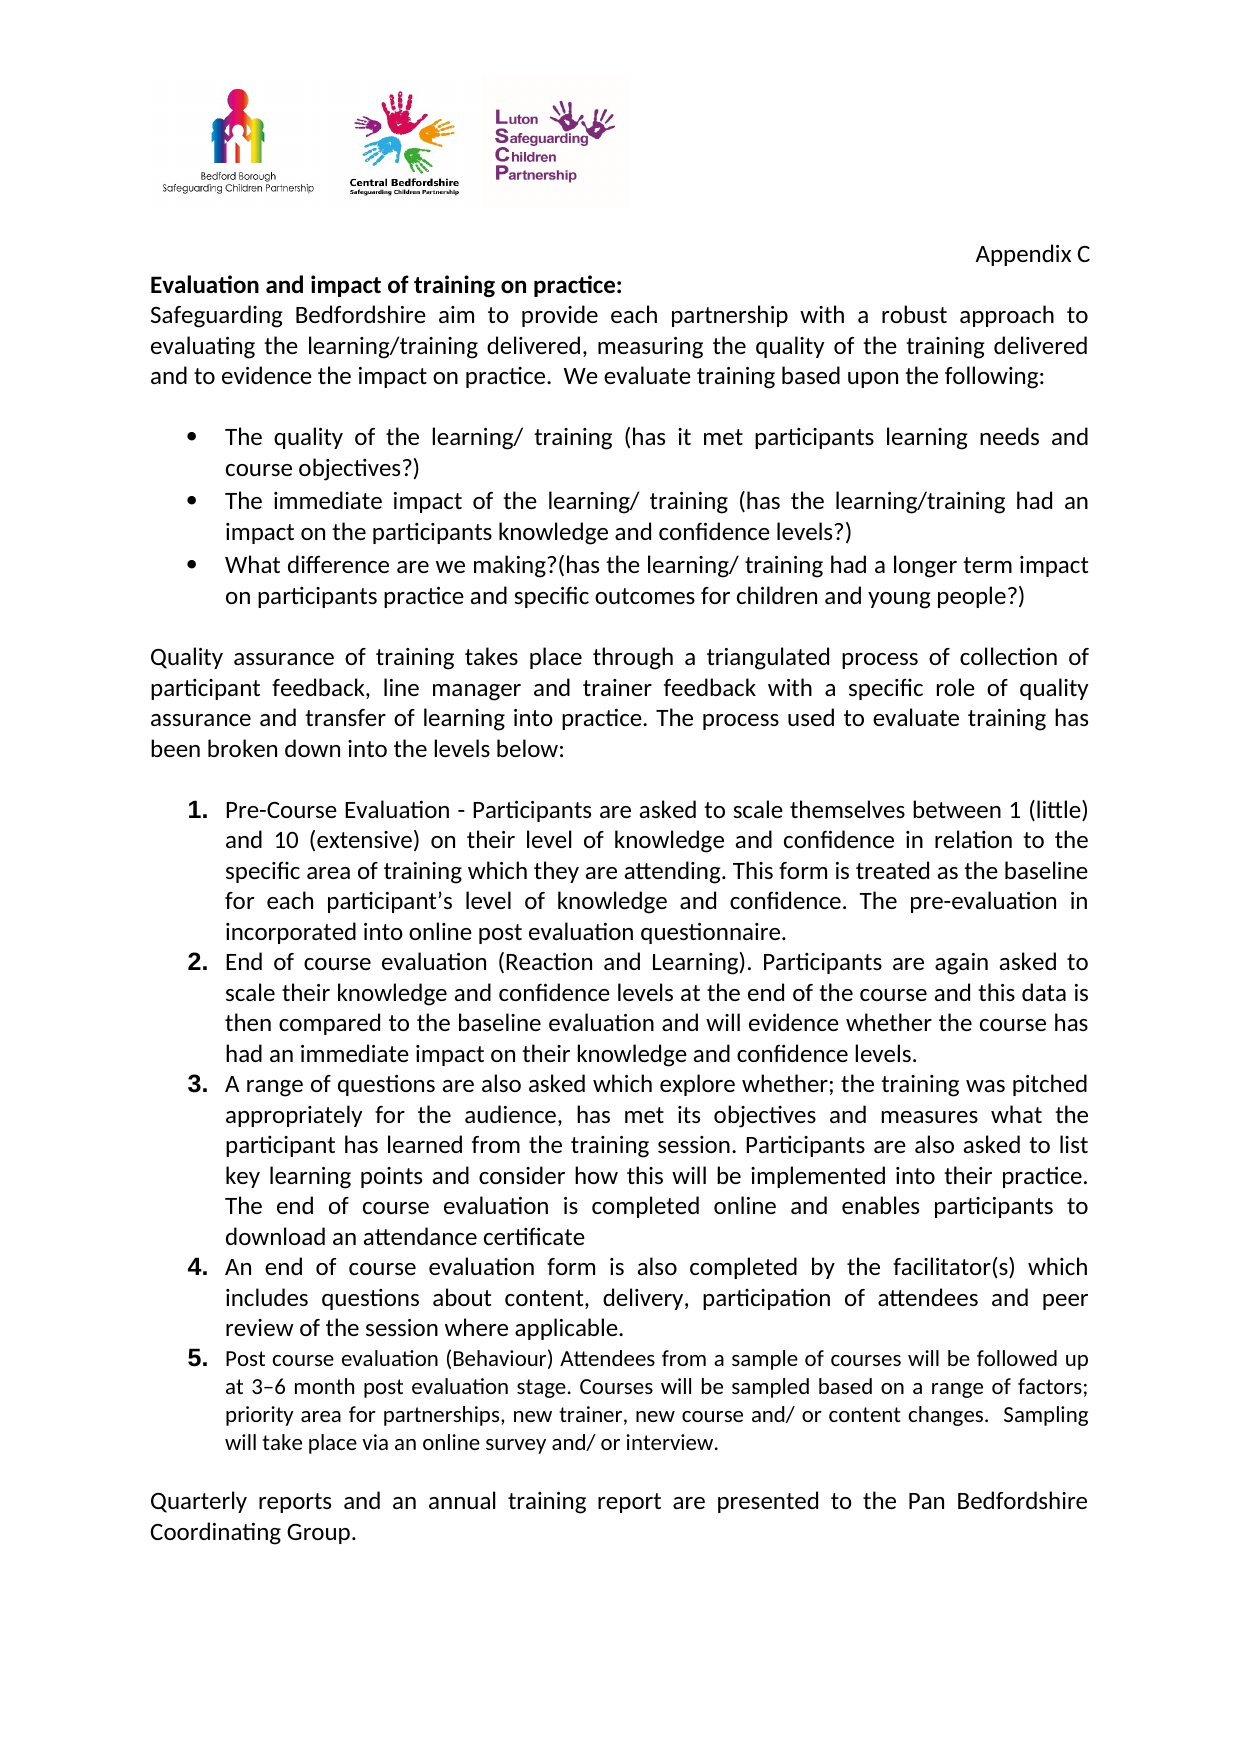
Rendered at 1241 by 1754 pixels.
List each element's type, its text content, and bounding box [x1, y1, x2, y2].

list Post course evaluation (Behaviour) Attendees from a sample of courses will be followed up at 3–6 month post evaluation stage. Courses will be sampled based on a range of factors; priority area for partnerships, new trainer, new course and/ or content changes. Sampling will take place via an online survey and/ or interview. [187, 1343, 1090, 1456]
text Quality assurance of training takes place through a triangulated process of collection of participant feedback, line manager and trainer feedback with a specific role of quality assurance and transfer of learning into practice. The process used to evaluate training has been broken down into the levels below: [150, 641, 1090, 763]
list The immediate impact of the learning/ training (has the learning/training had an impact on the participants knowledge and confidence levels?) [187, 486, 1090, 547]
list The quality of the learning/ training (has it met participants learning needs and course objectives?) [187, 421, 1090, 482]
text Safeguarding Bedfordshire aim to provide each partnership with a robust approach to evaluating the learning/training delivered, measuring the quality of the training delivered and to evidence the impact on practice. We evaluate training based upon the following: [150, 299, 1090, 391]
list An end of course evaluation form is also completed by the facilitator(s) which includes questions about content, delivery, participation of attendees and peer review of the session where applicable. [187, 1252, 1090, 1343]
list What difference are we making?(has the learning/ training had a longer term impact on participants practice and specific outcomes for children and young people?) [187, 549, 1090, 611]
text Evaluation and impact of training on practice: [150, 269, 1090, 299]
text Quarterly reports and an annual training report are presented to the Pan Bedfordshire Coordinating Group. [150, 1486, 1090, 1547]
list A range of questions are also asked which explore whether; the training was pitched appropriately for the audience, has met its objectives and measures what the participant has learned from the training session. Participants are also asked to list key learning points and consider how this will be implemented into their practice. The end of course evaluation is completed online and enables participants to download an attendance certificate [187, 1068, 1090, 1252]
list Pre-Course Evaluation - Participants are asked to scale themselves between 1 (little) and 10 (extensive) on their level of knowledge and confidence in relation to the specific area of training which they are attending. This form is treated as the baseline for each participant’s level of knowledge and confidence. The pre-evaluation in incorporated into online post evaluation questionnaire. [187, 794, 1090, 946]
list End of course evaluation (Reaction and Learning). Participants are again asked to scale their knowledge and confidence levels at the end of the course and this data is then compared to the baseline evaluation and will evidence whether the course has had an immediate impact on their knowledge and confidence levels. [187, 946, 1090, 1068]
picture [150, 75, 631, 208]
